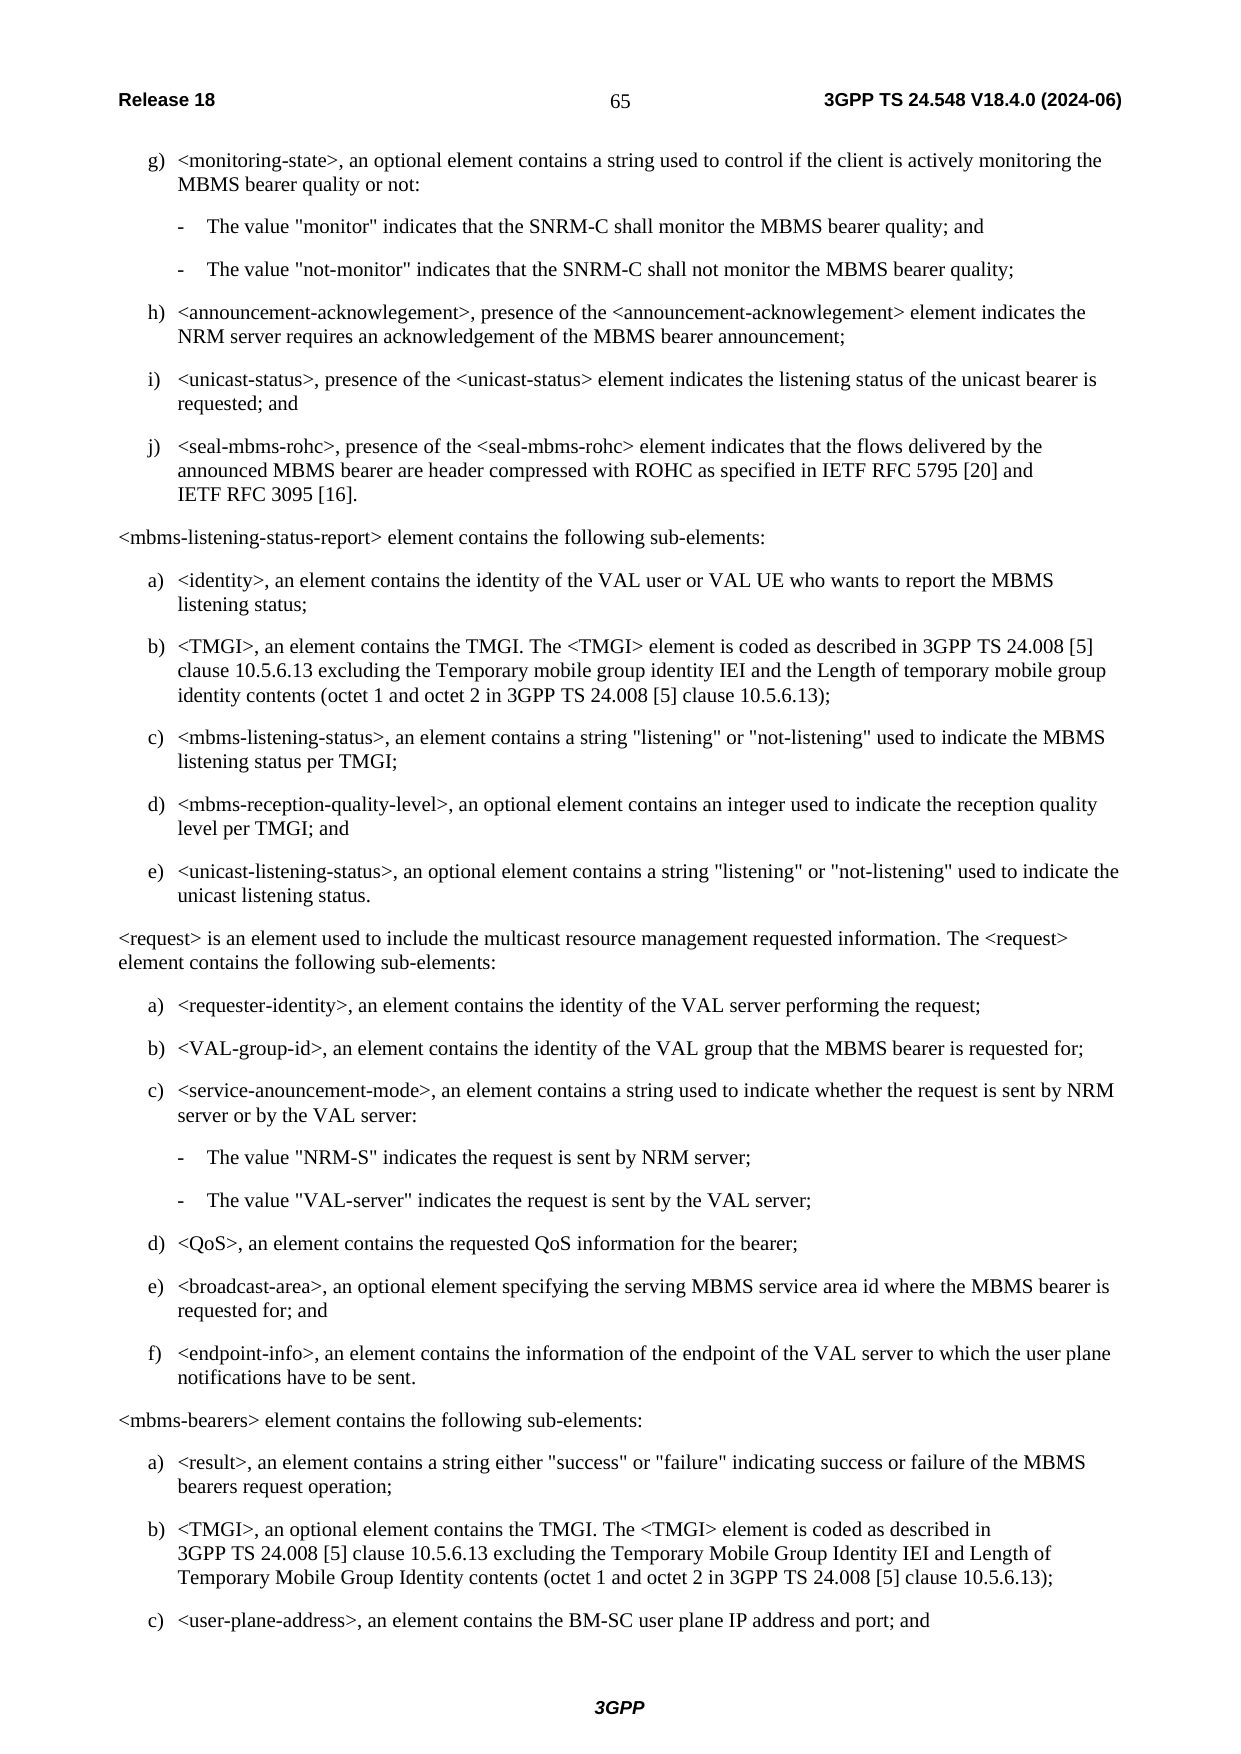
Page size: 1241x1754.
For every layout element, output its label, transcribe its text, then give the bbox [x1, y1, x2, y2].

text b) <VAL-group-id>, an element contains the identity of the VAL group that the MBMS bearer is requested for; [148, 1036, 1122, 1060]
text h) <announcement-acknowlegement>, presence of the <announcement-acknowlegement> element indicates the NRM server requires an acknowledgement of the MBMS bearer announcement; [148, 300, 1122, 348]
text d) <mbms-reception-quality-level>, an optional element contains an integer used to indicate the reception quality level per TMGI; and [148, 792, 1122, 840]
text <mbms-bearers> element contains the following sub-elements: [118, 1407, 1122, 1432]
text c) <service-anouncement-mode>, an element contains a string used to indicate whether the request is sent by NRM server or by the VAL server: [148, 1078, 1122, 1127]
text d) <QoS>, an element contains the requested QoS information for the bearer; [148, 1231, 1122, 1255]
text g) <monitoring-state>, an optional element contains a string used to control if the client is actively monitoring the MBMS bearer quality or not: [148, 147, 1122, 196]
text <mbms-listening-status-report> element contains the following sub-elements: [118, 525, 1122, 549]
text c) <user-plane-address>, an element contains the BM-SC user plane IP address and port; and [148, 1608, 1122, 1632]
text a) <result>, an element contains a string either "success" or "failure" indicating success or failure of the MBMS bearers request operation; [148, 1450, 1122, 1498]
text - The value "not-monitor" indicates that the SNRM-C shall not monitor the MBMS bearer quality; [177, 257, 1122, 281]
text a) <requester-identity>, an element contains the identity of the VAL server performing the request; [148, 993, 1122, 1017]
text - The value "NRM-S" indicates the request is sent by NRM server; [177, 1145, 1122, 1169]
text - The value "VAL-server" indicates the request is sent by the VAL server; [177, 1188, 1122, 1212]
text c) <mbms-listening-status>, an element contains a string "listening" or "not-listening" used to indicate the MBMS listening status per TMGI; [148, 725, 1122, 773]
text i) <unicast-status>, presence of the <unicast-status> element indicates the listening status of the unicast bearer is requested; and [148, 367, 1122, 415]
text b) <TMGI>, an optional element contains the TMGI. The <TMGI> element is coded as described in 3GPP TS 24.008 [5] clause 10.5.6.13 excluding the Temporary Mobile Group Identity IEI and Length of Temporary Mobile Group Identity contents (octet 1 and octet 2 in 3GPP TS 24.008 [5] clause 10.5.6.13); [148, 1517, 1122, 1589]
text e) <broadcast-area>, an optional element specifying the serving MBMS service area id where the MBMS bearer is requested for; and [148, 1274, 1122, 1322]
text j) <seal-mbms-rohc>, presence of the <seal-mbms-rohc> element indicates that the flows delivered by the announced MBMS bearer are header compressed with ROHC as specified in IETF RFC 5795 [20] and IETF RFC 3095 [16]. [148, 434, 1122, 506]
text f) <endpoint-info>, an element contains the information of the endpoint of the VAL server to which the user plane notifications have to be sent. [148, 1341, 1122, 1389]
text <request> is an element used to include the multicast resource management requested information. The <request> element contains the following sub-elements: [118, 926, 1122, 974]
text a) <identity>, an element contains the identity of the VAL user or VAL UE who wants to report the MBMS listening status; [148, 567, 1122, 616]
text b) <TMGI>, an element contains the TMGI. The <TMGI> element is coded as described in 3GPP TS 24.008 [5] clause 10.5.6.13 excluding the Temporary mobile group identity IEI and the Length of temporary mobile group identity contents (octet 1 and octet 2 in 3GPP TS 24.008 [5] clause 10.5.6.13); [148, 634, 1122, 707]
text e) <unicast-listening-status>, an optional element contains a string "listening" or "not-listening" used to indicate the unicast listening status. [148, 859, 1122, 907]
text - The value "monitor" indicates that the SNRM-C shall monitor the MBMS bearer quality; and [177, 214, 1122, 238]
